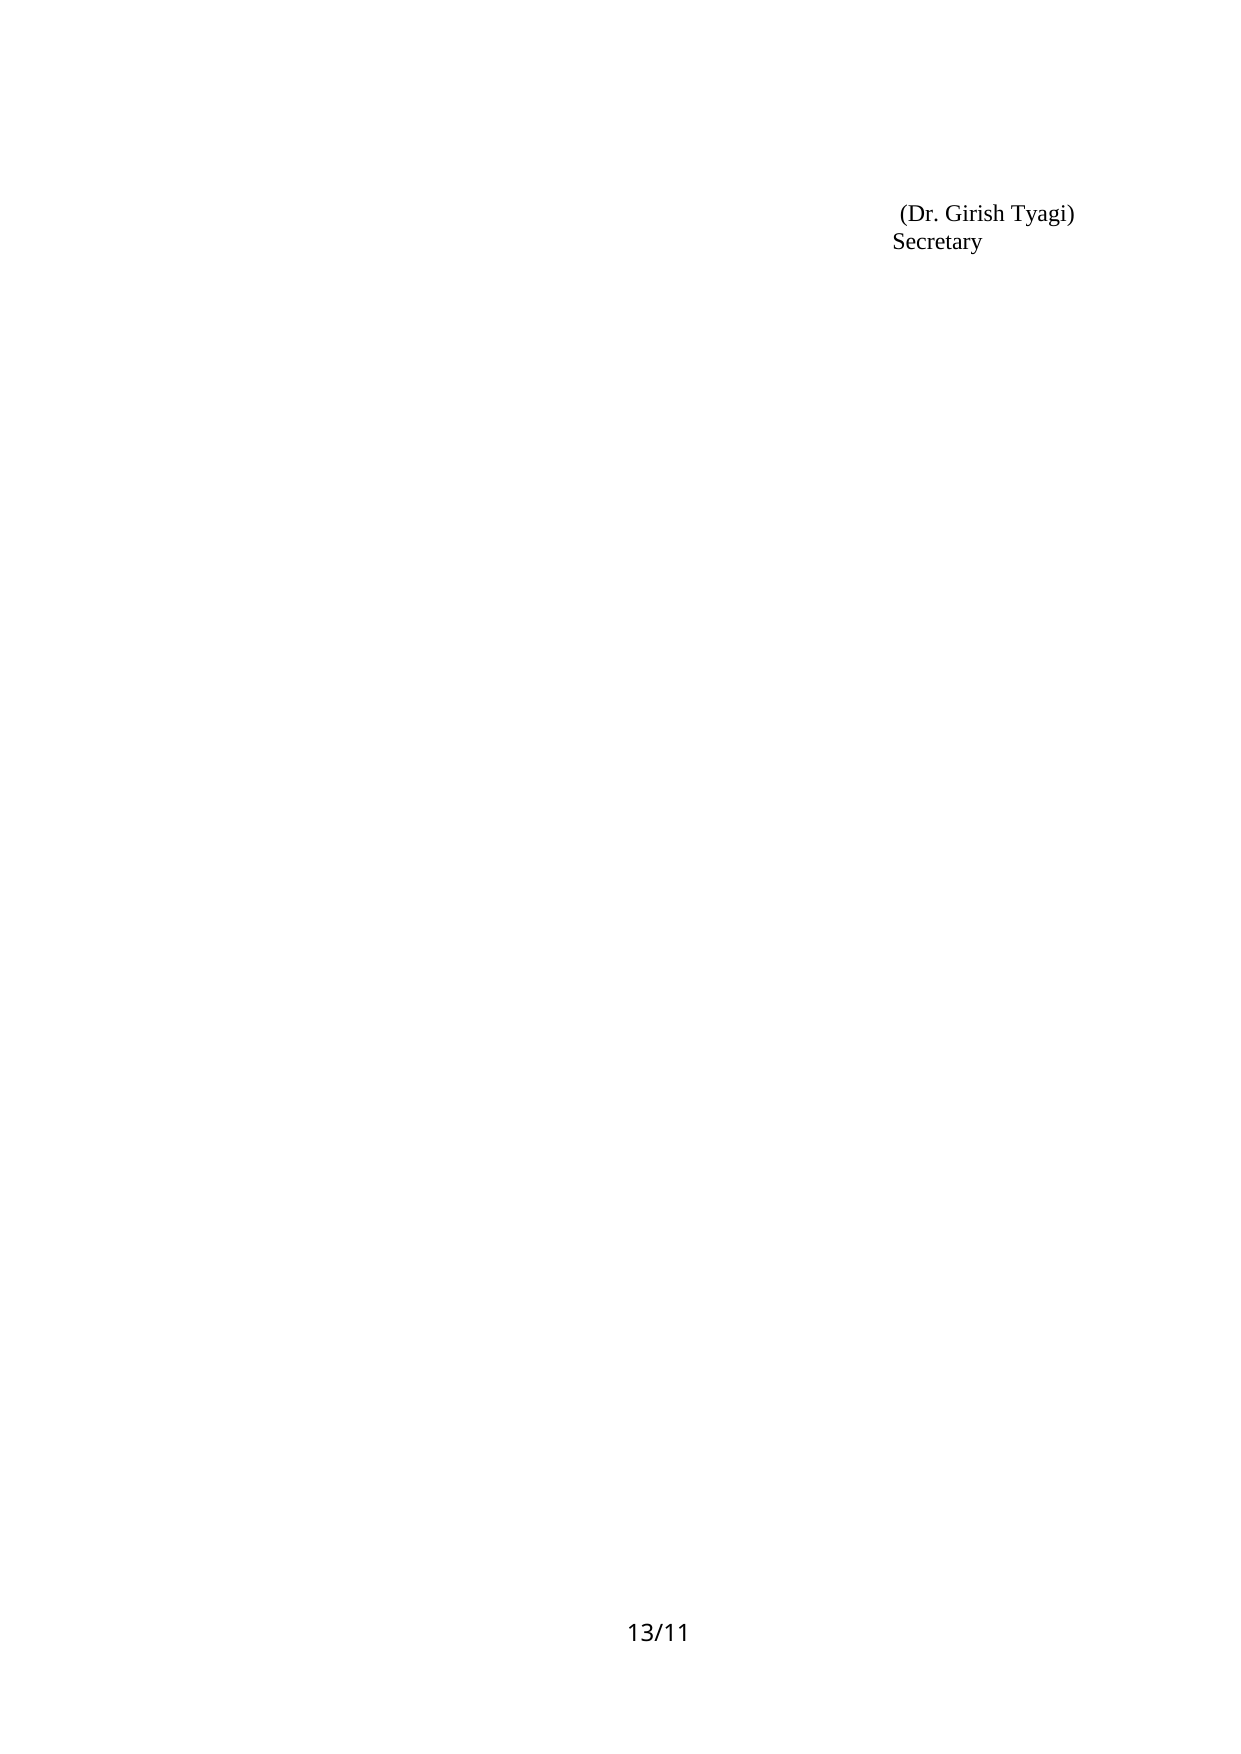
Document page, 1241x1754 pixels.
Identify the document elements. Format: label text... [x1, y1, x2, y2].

text Secretary [207, 227, 1111, 254]
text (Dr. Girish Tyagi) [207, 199, 1111, 227]
